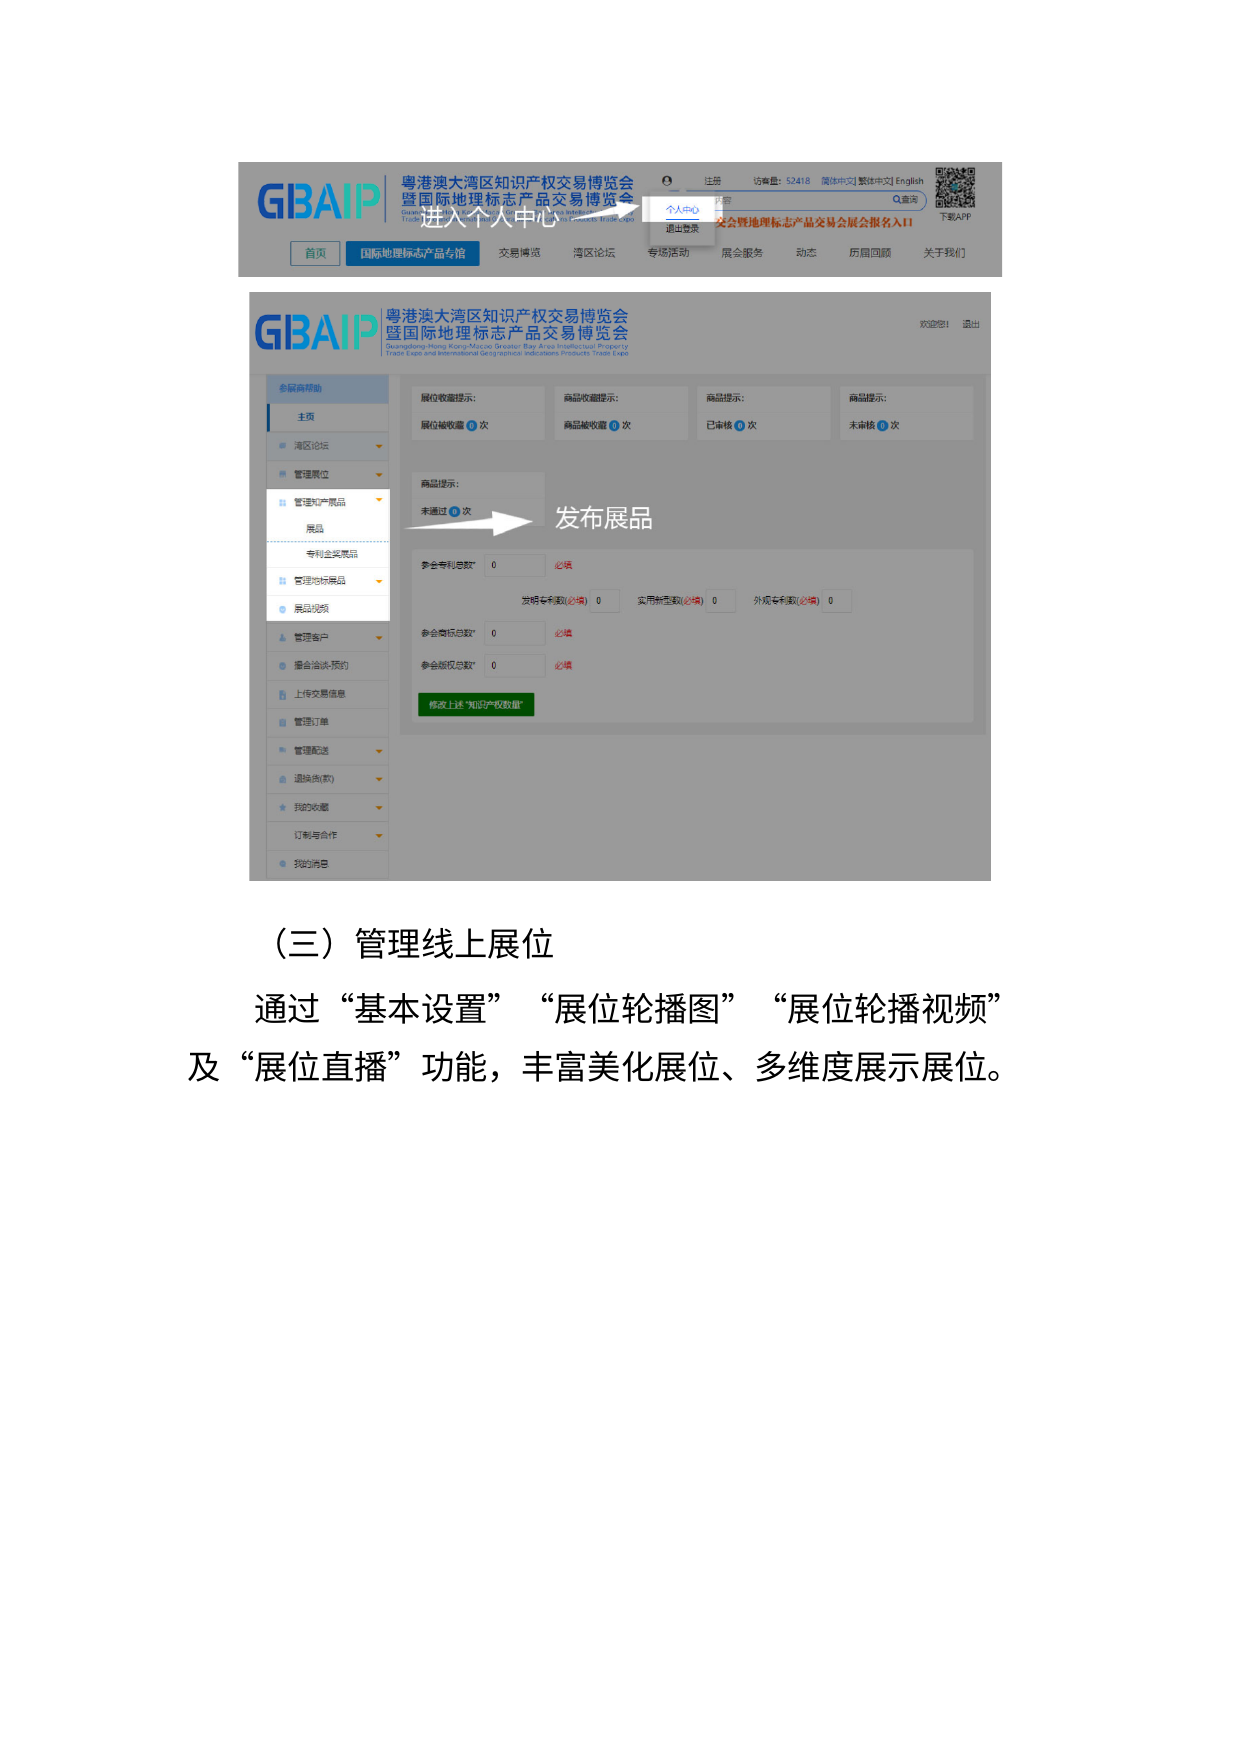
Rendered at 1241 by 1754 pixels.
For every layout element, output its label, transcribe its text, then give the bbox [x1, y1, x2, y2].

text 通过“基本设置”“展位轮播图”“展位轮播视频”及“展位直播”功能，丰富美化展位、多维度展示展位。 [187, 974, 1053, 1091]
picture [238, 162, 1003, 277]
picture [249, 292, 991, 881]
text （三）管理线上展位 [187, 909, 1053, 974]
